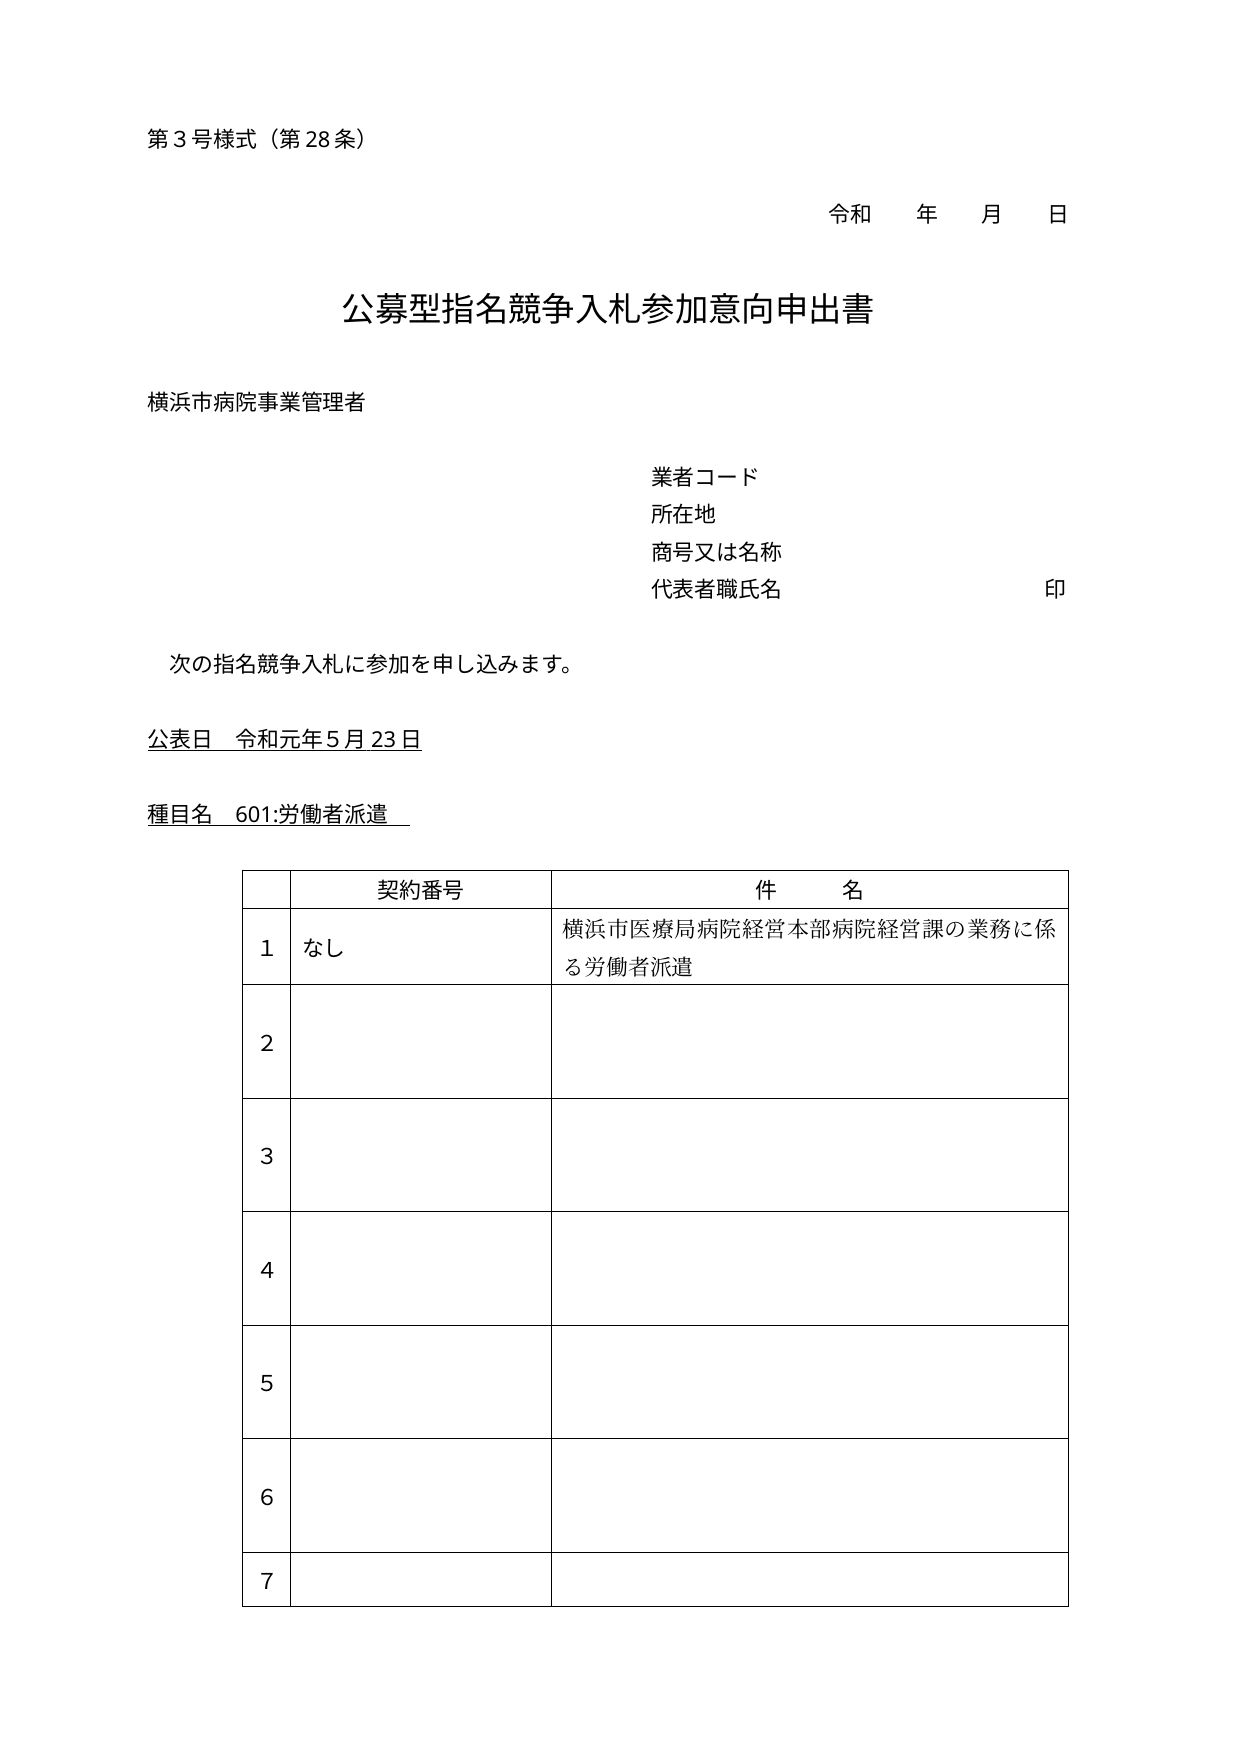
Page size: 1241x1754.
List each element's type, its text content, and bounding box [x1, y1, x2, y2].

table_cell [552, 1099, 1068, 1211]
text 所在地 [148, 494, 1069, 532]
table_cell ５ [243, 1326, 290, 1438]
table_cell [291, 1099, 551, 1211]
table_cell [552, 1439, 1068, 1552]
text 商号又は名称 [148, 532, 1069, 569]
table_header 件 名 [552, 871, 1068, 908]
table_cell [291, 1553, 551, 1606]
text 横浜市病院事業管理者 [148, 382, 1069, 419]
text 第３号様式（第28条） [148, 119, 1069, 157]
table_cell [552, 985, 1068, 1098]
table_cell [552, 1212, 1068, 1325]
table_header 契約番号 [291, 871, 551, 908]
table_cell [552, 1553, 1068, 1606]
table_cell [552, 1326, 1068, 1438]
text 公募型指名競争入札参加意向申出書 [148, 269, 1069, 344]
text 公表日 令和元年５月23日 [148, 719, 1069, 757]
table_cell [291, 985, 551, 1098]
text 種目名 601:労働者派遣 [148, 794, 1069, 832]
text 令和 年 月 日 [148, 194, 1069, 232]
table_cell 横浜市医療局病院経営本部病院経営課の業務に係る労働者派遣 [552, 909, 1068, 984]
table_cell ４ [243, 1212, 290, 1325]
table_cell ７ [243, 1553, 290, 1606]
table_cell [291, 1439, 551, 1552]
text 代表者職氏名 印 [148, 569, 1069, 607]
table_cell ３ [243, 1099, 290, 1211]
table_cell １ [243, 909, 290, 984]
table_cell [291, 1326, 551, 1438]
table_header [243, 871, 290, 908]
table_cell なし [291, 909, 551, 984]
table_cell ６ [243, 1439, 290, 1552]
text 次の指名競争入札に参加を申し込みます。 [148, 644, 1069, 682]
table_cell ２ [243, 985, 290, 1098]
table_cell [291, 1212, 551, 1325]
text 業者コード [148, 457, 1069, 494]
